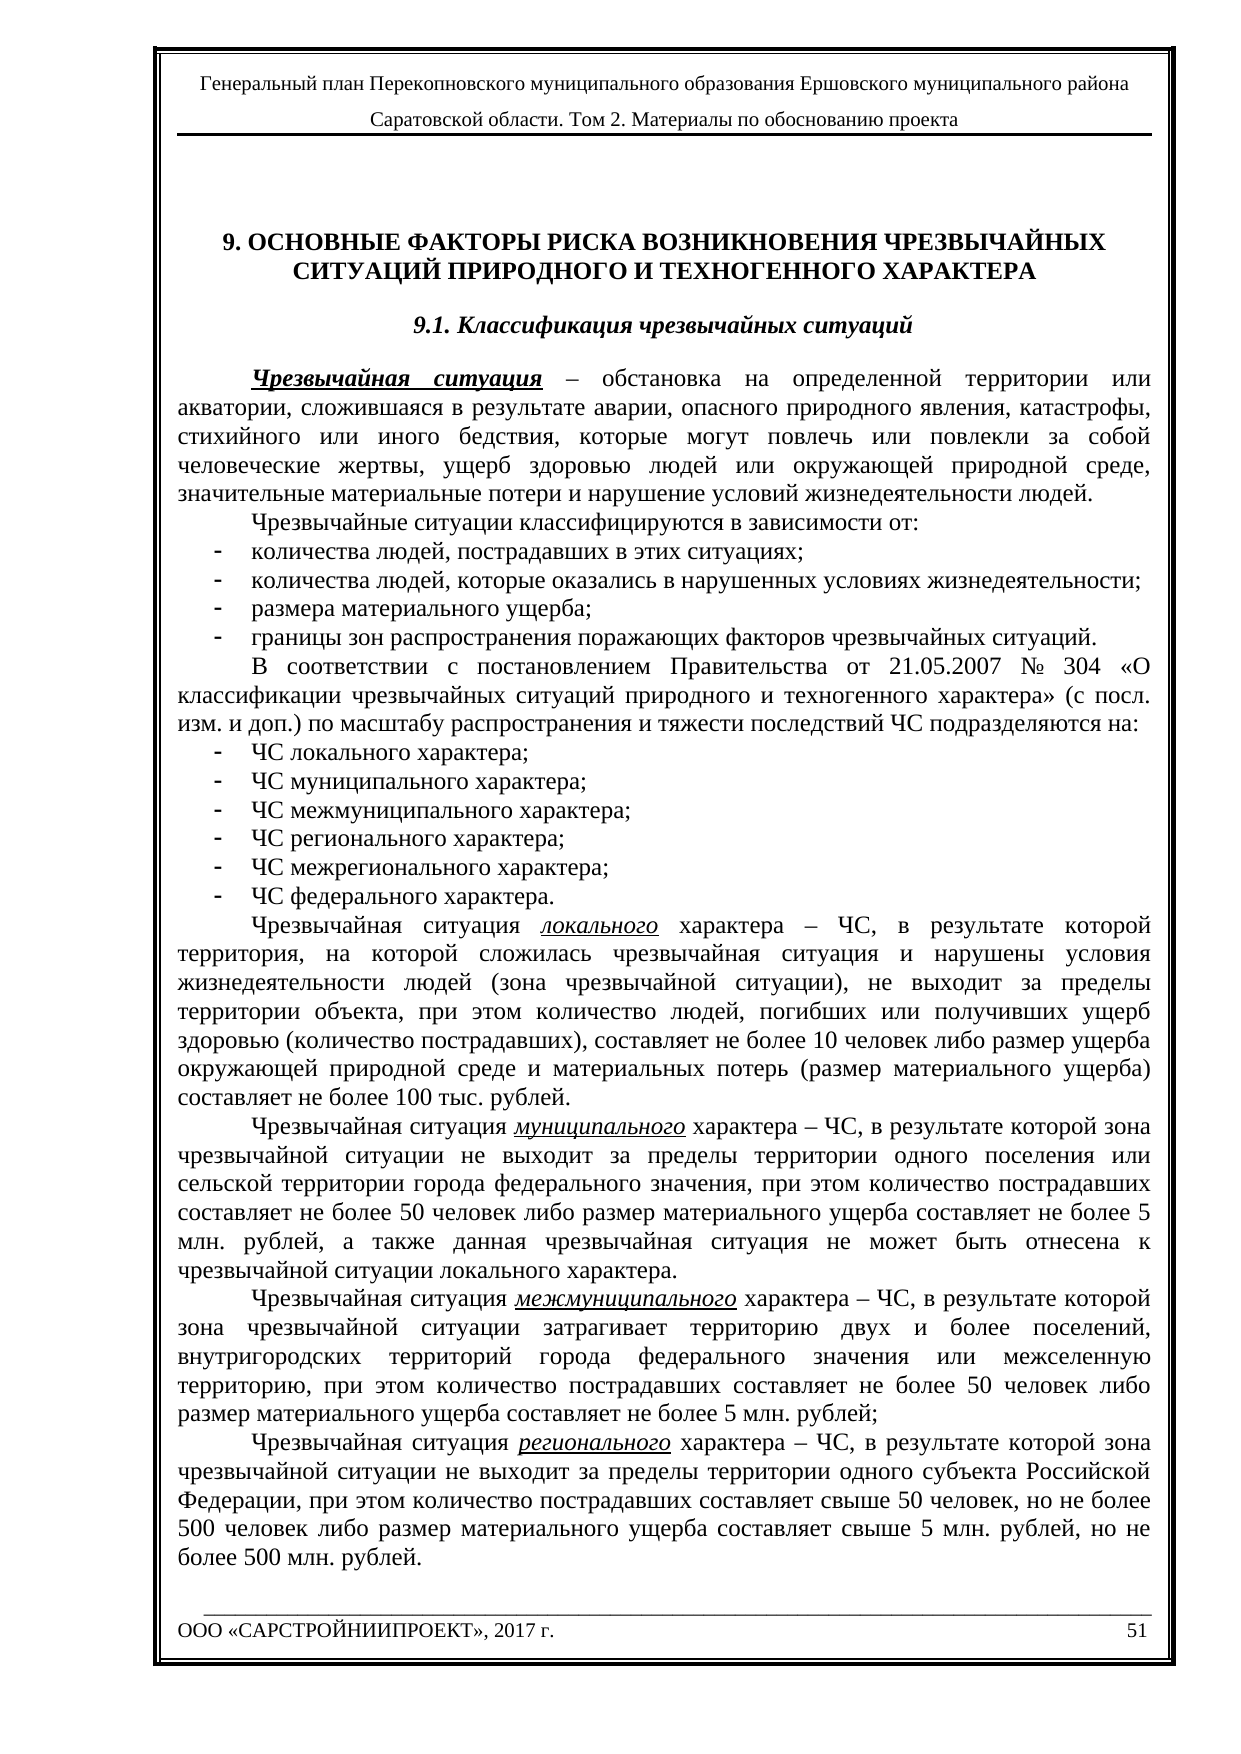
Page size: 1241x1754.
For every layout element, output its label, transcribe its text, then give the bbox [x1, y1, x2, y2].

list границы зон распространения поражающих факторов чрезвычайных ситуаций. [213, 622, 1152, 651]
text Чрезвычайная ситуация регионального характера – ЧС, в результате которой зона чрезвычайной ситуации не выходит за пределы территории одного субъекта Российской Федерации, при этом количество пострадавших составляет свыше 50 человек, но не более 500 человек либо размер материального ущерба составляет свыше 5 млн. рублей, но не более 500 млн. рублей. [177, 1427, 1152, 1571]
text Чрезвычайная ситуация – обстановка на определенной территории или акватории, сложившаяся в результате аварии, опасного природного явления, катастрофы, стихийного или иного бедствия, которые могут повлечь или повлекли за собой человеческие жертвы, ущерб здоровью людей или окружающей природной среде, значительные материальные потери и нарушение условий жизнедеятельности людей. [177, 363, 1152, 507]
list ЧС локального характера; [213, 737, 1152, 766]
list ЧС межрегионального характера; [213, 852, 1152, 881]
list ЧС регионального характера; [213, 823, 1152, 852]
list ЧС муниципального характера; [213, 766, 1152, 795]
list количества людей, пострадавших в этих ситуациях; [213, 536, 1152, 565]
text Чрезвычайные ситуации классифицируются в зависимости от: [177, 507, 1152, 536]
subtitle 9.1. Классификация чрезвычайных ситуаций [177, 310, 1152, 338]
list ЧС федерального характера. [213, 881, 1152, 910]
text Чрезвычайная ситуация локального характера – ЧС, в результате которой территория, на которой сложилась чрезвычайная ситуация и нарушены условия жизнедеятельности людей (зона чрезвычайной ситуации), не выходит за пределы территории объекта, при этом количество людей, погибших или получивших ущерб здоровью (количество пострадавших), составляет не более 10 человек либо размер ущерба окружающей природной среде и материальных потерь (размер материального ущерба) составляет не более 100 тыс. рублей. [177, 910, 1152, 1111]
text Чрезвычайная ситуация муниципального характера – ЧС, в результате которой зона чрезвычайной ситуации не выходит за пределы территории одного поселения или сельской территории города федерального значения, при этом количество пострадавших составляет не более 50 человек либо размер материального ущерба составляет не более 5 млн. рублей, а также данная чрезвычайная ситуация не может быть отнесена к чрезвычайной ситуации локального характера. [177, 1111, 1152, 1283]
list количества людей, которые оказались в нарушенных условиях жизнедеятельности; [213, 565, 1152, 593]
text Чрезвычайная ситуация межмуниципального характера – ЧС, в результате которой зона чрезвычайной ситуации затрагивает территорию двух и более поселений, внутригородских территорий города федерального значения или межселенную территорию, при этом количество пострадавших составляет не более 50 человек либо размер материального ущерба составляет не более 5 млн. рублей; [177, 1283, 1152, 1427]
subtitle 9. Основные факторы риска возникновения чрезвычайных ситуаций природного и техногенного характера [177, 227, 1152, 285]
list размера материального ущерба; [213, 593, 1152, 622]
text В соответствии с постановлением Правительства от 21.05.2007 № 304 «О классификации чрезвычайных ситуаций природного и техногенного характера» (с посл. изм. и доп.) по масштабу распространения и тяжести последствий ЧС подразделяются на: [177, 651, 1152, 737]
list ЧС межмуниципального характера; [213, 795, 1152, 823]
